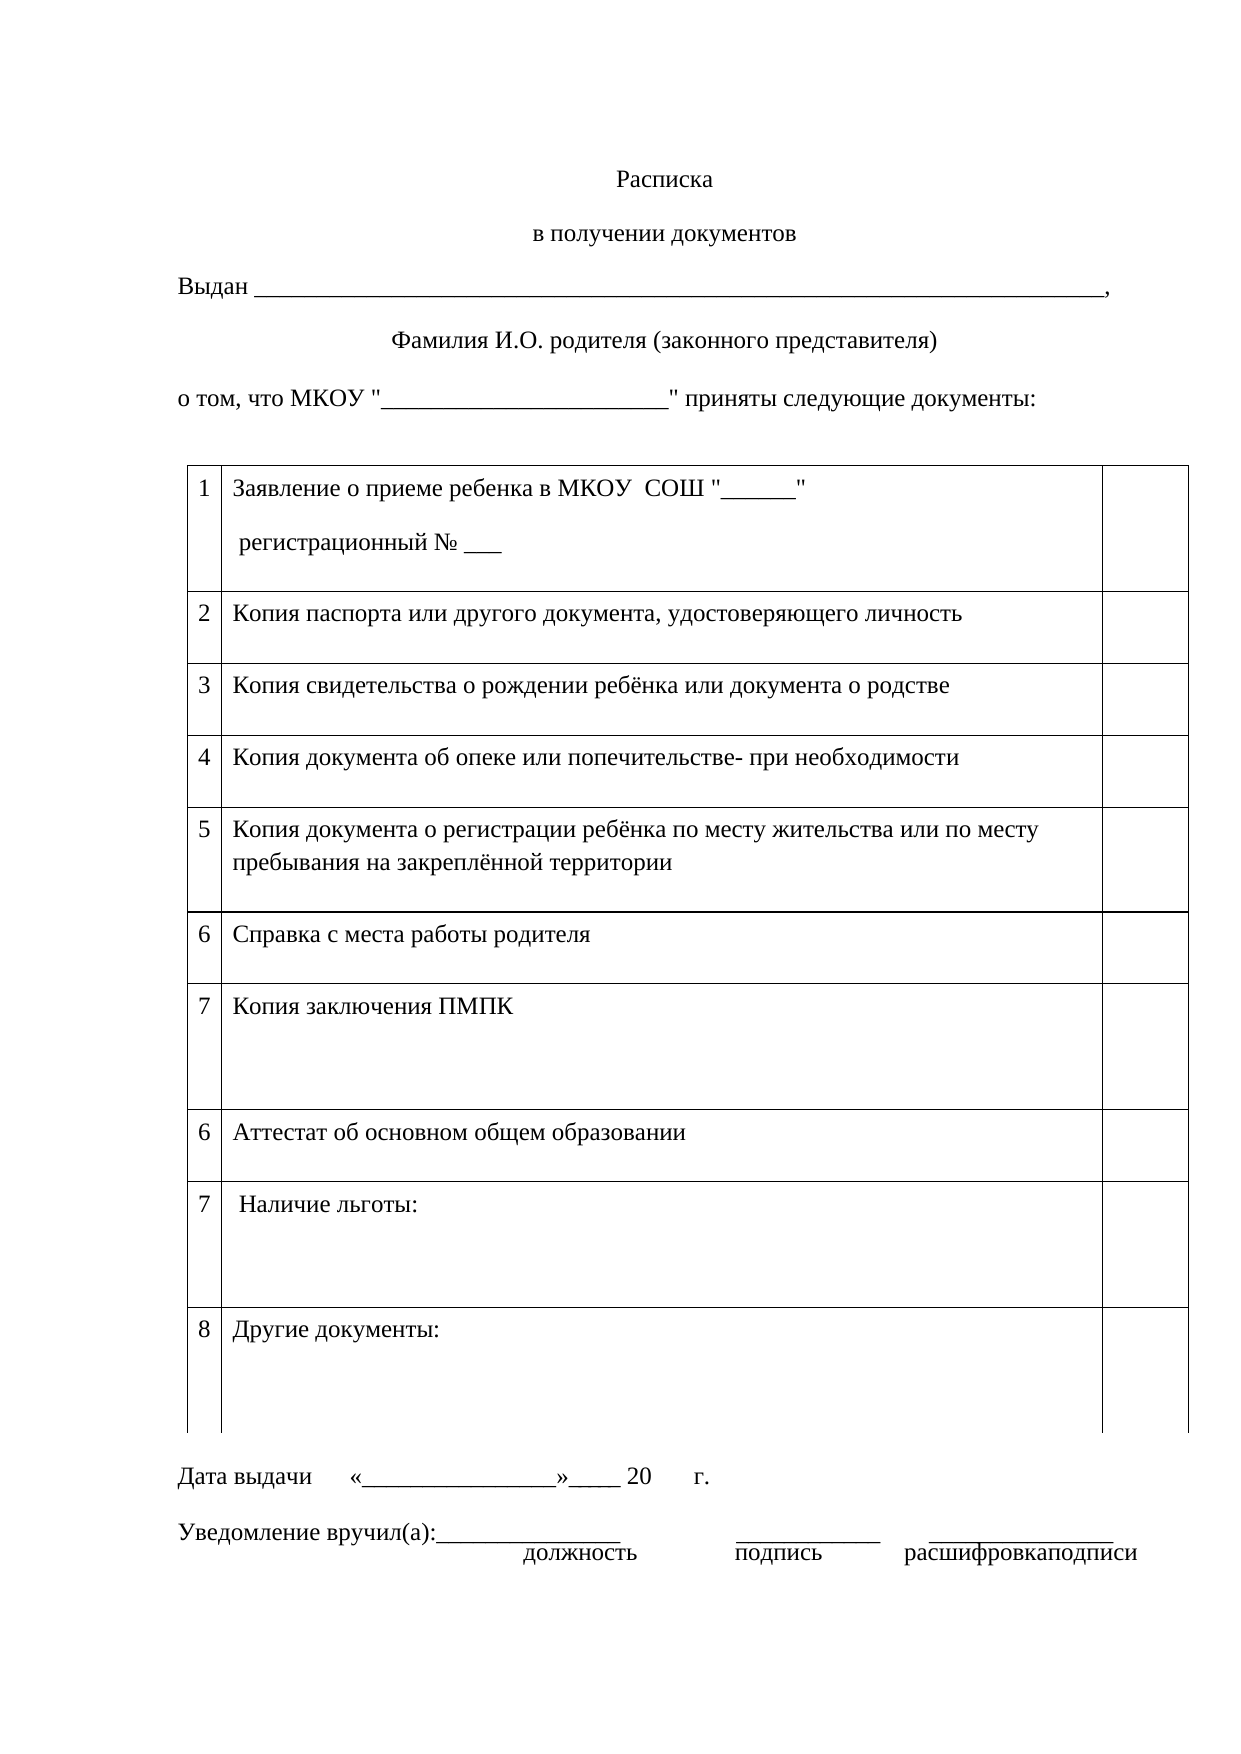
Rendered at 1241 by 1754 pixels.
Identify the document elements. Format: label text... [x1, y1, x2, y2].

text Фамилия И.О. родителя (законного представителя) [177, 325, 1152, 354]
text в получении документов [177, 218, 1152, 246]
table_cell Копия документа о регистрации ребёнка по месту жительства или по месту пребывания на закреплённой территории [222, 808, 1102, 911]
text Уведомление вручил(а): [177, 1521, 1152, 1545]
table_cell Копия паспорта или другого документа, удостоверяющего личность [222, 592, 1102, 663]
table_cell [1103, 1182, 1188, 1307]
table_cell [1103, 913, 1188, 983]
table_cell 7 [188, 984, 221, 1109]
table_cell Справка с места работы родителя [222, 913, 1102, 983]
text Выдан ____________________________________________________________________, [177, 271, 1152, 300]
table_cell 5 [188, 808, 221, 911]
table_cell [1103, 1308, 1188, 1433]
table_cell [1103, 1110, 1188, 1181]
text Дата выдачи « » 20 г. [177, 1433, 1152, 1497]
table_header 1 [188, 466, 221, 591]
table_cell Наличие льготы: [222, 1182, 1102, 1307]
table_header Заявление о приеме ребенка в МКОУ СОШ "______" регистрационный № ___ [222, 466, 1102, 591]
table_cell 6 [188, 913, 221, 983]
table_cell Другие документы: [222, 1308, 1102, 1433]
table_cell 4 [188, 736, 221, 807]
table_cell [1103, 736, 1188, 807]
table_cell 3 [188, 664, 221, 735]
text должность подпись расшифровка подписи [523, 1545, 978, 1564]
table_cell [1103, 808, 1188, 911]
table_cell [1103, 984, 1188, 1109]
table_cell 8 [188, 1308, 221, 1433]
table_cell [1103, 592, 1188, 663]
table_cell 2 [188, 592, 221, 663]
table_cell Аттестат об основном общем образовании [222, 1110, 1102, 1181]
text Расписка [177, 164, 1152, 192]
text должность подпись расшифровка подписи [980, 1545, 1152, 1564]
table_cell [1103, 664, 1188, 735]
table_cell 6 [188, 1110, 221, 1181]
table_cell 7 [188, 1182, 221, 1307]
table_header [1103, 466, 1188, 591]
table_cell Копия документа об опеке или попечительстве- при необходимости [222, 736, 1102, 807]
table_cell Копия заключения ПМПК [222, 984, 1102, 1109]
text о том, что МКОУ "_______________________" приняты следующие документы: [177, 383, 1152, 412]
table_cell Копия свидетельства о рождении ребёнка или документа о родстве [222, 664, 1102, 735]
